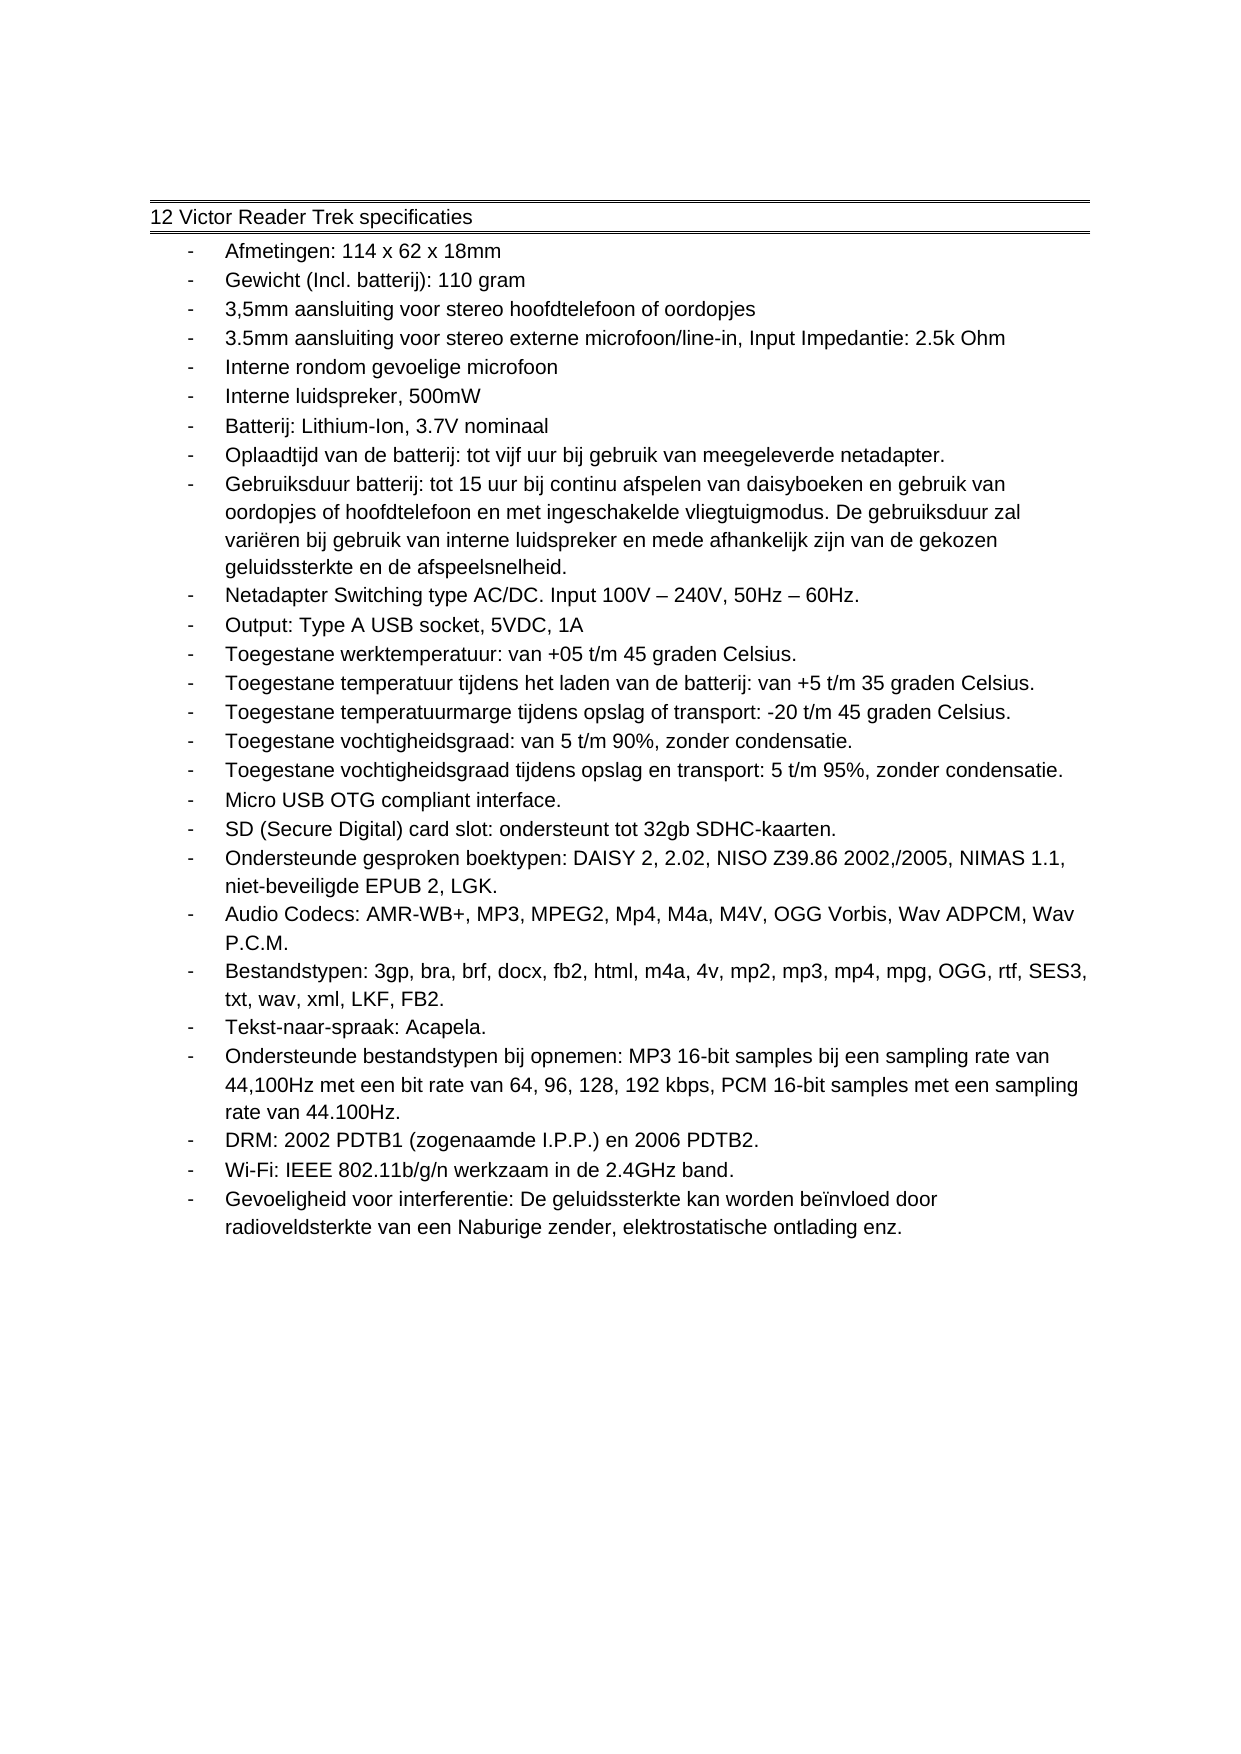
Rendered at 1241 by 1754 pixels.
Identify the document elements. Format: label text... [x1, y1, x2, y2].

list Oplaadtijd van de batterij: tot vijf uur bij gebruik van meegeleverde netadapter. [187, 442, 1090, 467]
list Interne luidspreker, 500mW [187, 384, 1090, 409]
list Batterij: Lithium-Ion, 3.7V nominaal [187, 413, 1090, 438]
list Ondersteunde gesproken boektypen: DAISY 2, 2.02, NISO Z39.86 2002,/2005, NIMAS 1.1, niet-beveiligde EPUB 2, LGK. [187, 845, 1090, 898]
list Tekst-naar-spraak: Acapela. [187, 1014, 1090, 1040]
subtitle 12 Victor Reader Trek specificaties [150, 203, 1090, 231]
list Wi-Fi: IEEE 802.11b/g/n werkzaam in de 2.4GHz band. [187, 1157, 1090, 1182]
list Gewicht (Incl. batterij): 110 gram [187, 267, 1090, 292]
list Ondersteunde bestandstypen bij opnemen: MP3 16-bit samples bij een sampling rate van 44,100Hz met een bit rate van 64, 96, 128, 192 kbps, PCM 16-bit samples met een sampling rate van 44.100Hz. [187, 1044, 1090, 1124]
list Toegestane temperatuurmarge tijdens opslag of transport: -20 t/m 45 graden Celsius. [187, 699, 1090, 725]
list Gebruiksduur batterij: tot 15 uur bij continu afspelen van daisyboeken en gebruik van oordopjes of hoofdtelefoon en met ingeschakelde vliegtuigmodus. De gebruiksduur zal variëren bij gebruik van interne luidspreker en mede afhankelijk zijn van de gekozen geluidssterkte en de afspeelsnelheid. [187, 471, 1090, 579]
list Audio Codecs: AMR-WB+, MP3, MPEG2, Mp4, M4a, M4V, OGG Vorbis, Wav ADPCM, Wav P.C.M. [187, 902, 1090, 954]
list DRM: 2002 PDTB1 (zogenaamde I.P.P.) en 2006 PDTB2. [187, 1128, 1090, 1153]
list Toegestane temperatuur tijdens het laden van de batterij: van +5 t/m 35 graden Celsius. [187, 670, 1090, 696]
list 3,5mm aansluiting voor stereo hoofdtelefoon of oordopjes [187, 296, 1090, 322]
list Netadapter Switching type AC/DC. Input 100V – 240V, 50Hz – 60Hz. [187, 583, 1090, 608]
list Toegestane vochtigheidsgraad tijdens opslag en transport: 5 t/m 95%, zonder condensatie. [187, 758, 1090, 783]
list Afmetingen: 114 x 62 x 18mm [187, 238, 1090, 263]
list Gevoeligheid voor interferentie: De geluidssterkte kan worden beïnvloed door radioveldsterkte van een Naburige zender, elektrostatische ontlading enz. [187, 1186, 1090, 1239]
list Toegestane werktemperatuur: van +05 t/m 45 graden Celsius. [187, 641, 1090, 666]
list Interne rondom gevoelige microfoon [187, 354, 1090, 380]
list Micro USB OTG compliant interface. [187, 787, 1090, 812]
list SD (Secure Digital) card slot: ondersteunt tot 32gb SDHC-kaarten. [187, 816, 1090, 841]
list Toegestane vochtigheidsgraad: van 5 t/m 90%, zonder condensatie. [187, 728, 1090, 754]
list Bestandstypen: 3gp, bra, brf, docx, fb2, html, m4a, 4v, mp2, mp3, mp4, mpg, OGG, rtf, SES3, txt, wav, xml, LKF, FB2. [187, 958, 1090, 1011]
list 3.5mm aansluiting voor stereo externe microfoon/line-in, Input Impedantie: 2.5k Ohm [187, 325, 1090, 351]
list Output: Type A USB socket, 5VDC, 1A [187, 612, 1090, 637]
